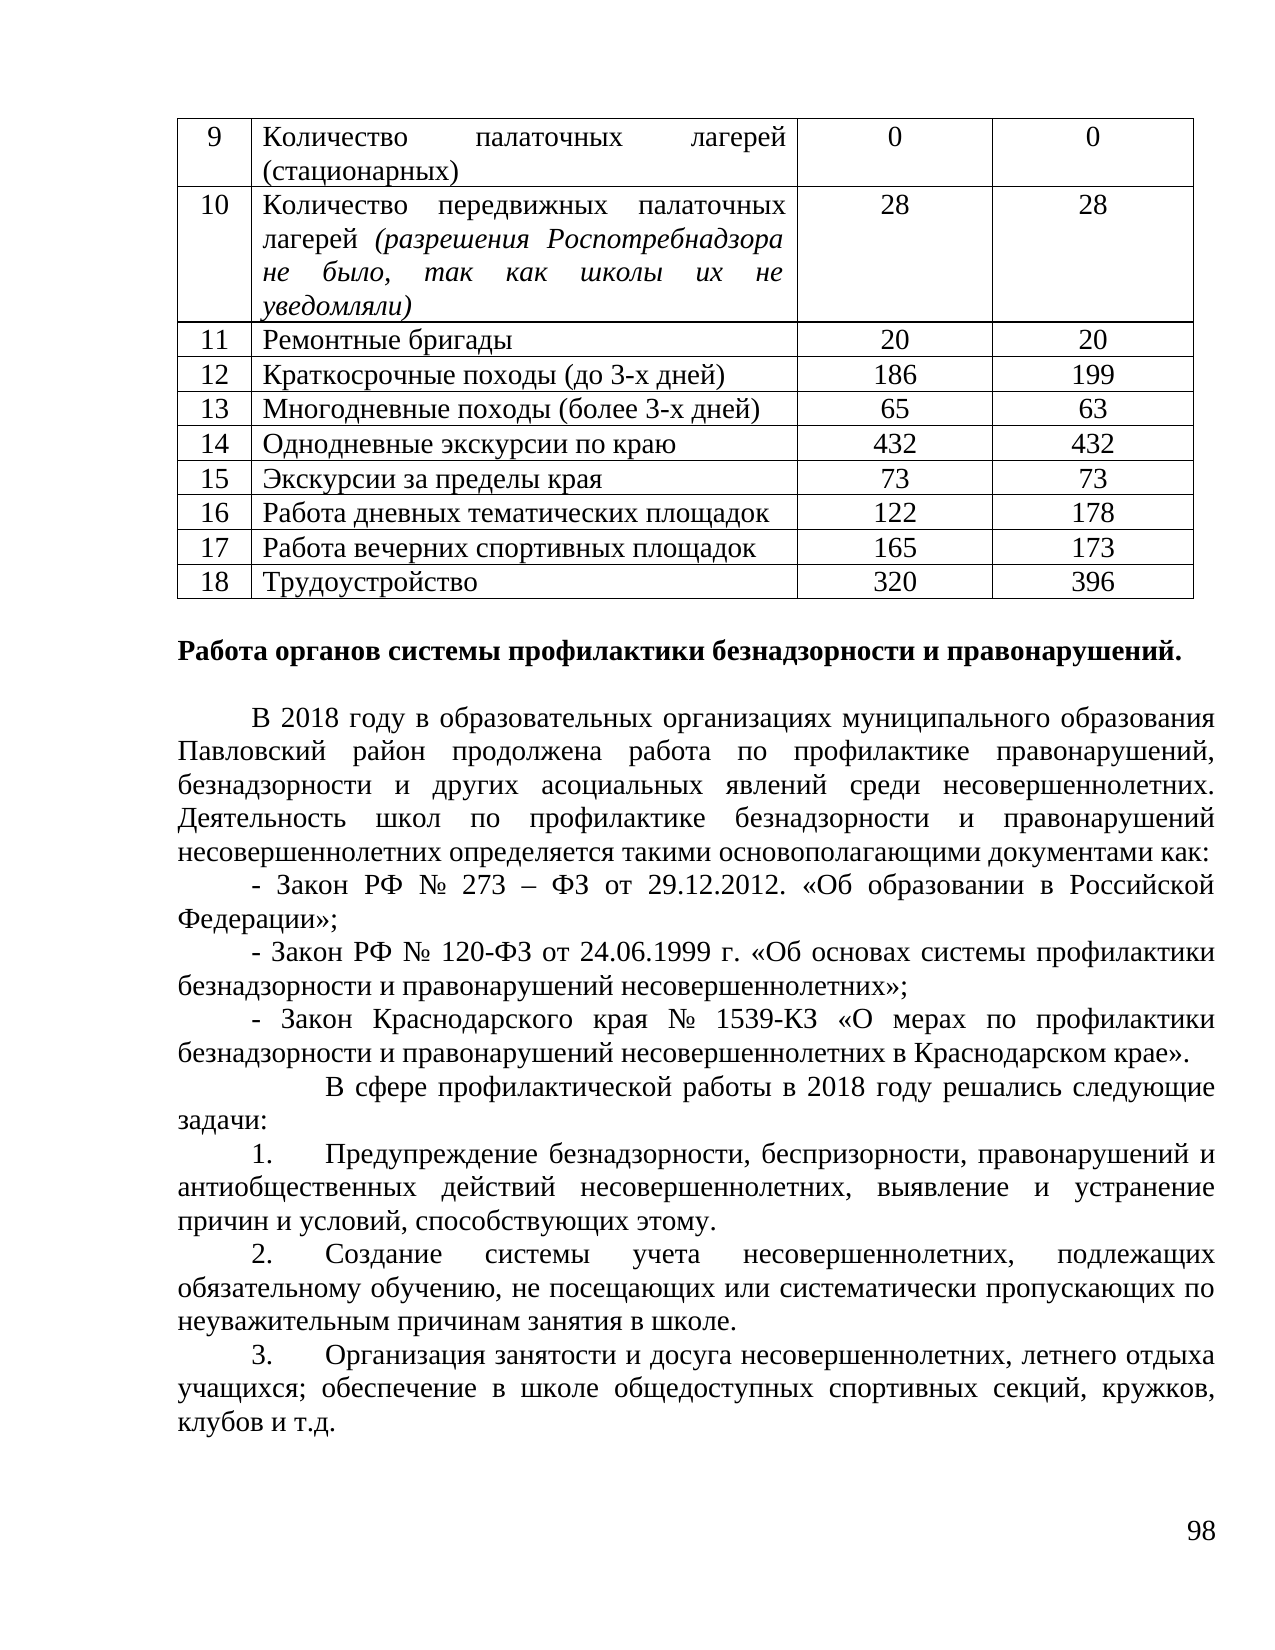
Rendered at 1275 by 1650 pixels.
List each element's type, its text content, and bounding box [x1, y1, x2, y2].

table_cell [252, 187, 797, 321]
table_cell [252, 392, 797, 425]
text - Закон РФ № 273 – ФЗ от 29.12.2012. «Об образовании в Российской Федерации»; [177, 867, 1216, 934]
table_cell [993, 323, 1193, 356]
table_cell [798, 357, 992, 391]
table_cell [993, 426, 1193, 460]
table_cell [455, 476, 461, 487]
text Работа органов системы профилактики безнадзорности и правонарушений. [177, 633, 1216, 666]
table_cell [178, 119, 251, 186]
text В 2018 году в образовательных организациях муниципального образования Павловский район продолжена работа по профилактике правонарушений, безнадзорности и других асоциальных явлений среди несовершеннолетних. Деятельность школ по профилактике безнадзорности и правонарушений несовершеннолетних определяется такими основополагающими документами как: [177, 700, 1216, 867]
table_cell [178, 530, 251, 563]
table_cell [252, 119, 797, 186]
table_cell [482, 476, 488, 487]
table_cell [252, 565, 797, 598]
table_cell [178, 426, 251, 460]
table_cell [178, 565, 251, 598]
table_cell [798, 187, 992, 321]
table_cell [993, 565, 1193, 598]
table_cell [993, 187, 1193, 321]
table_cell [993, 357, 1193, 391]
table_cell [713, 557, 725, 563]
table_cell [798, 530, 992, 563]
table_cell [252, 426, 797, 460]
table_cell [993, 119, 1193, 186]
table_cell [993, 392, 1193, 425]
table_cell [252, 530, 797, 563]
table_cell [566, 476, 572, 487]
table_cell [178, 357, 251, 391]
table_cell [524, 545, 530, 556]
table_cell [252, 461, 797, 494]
list Создание системы учета несовершеннолетних, подлежащих обязательному обучению, не посещающих или систематически пропускающих по неуважительным причинам занятия в школе. [177, 1236, 1216, 1337]
text - Закон РФ № 120-ФЗ от 24.06.1999 г. «Об основах системы профилактики безнадзорности и правонарушений несовершеннолетних»; [177, 934, 1216, 1002]
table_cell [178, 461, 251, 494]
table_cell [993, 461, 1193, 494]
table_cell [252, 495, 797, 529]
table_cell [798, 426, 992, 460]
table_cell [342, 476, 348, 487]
list Предупреждение безнадзорности, беспризорности, правонарушений и антиобщественных действий несовершеннолетних, выявление и устранение причин и условий, способствующих этому. [177, 1136, 1216, 1236]
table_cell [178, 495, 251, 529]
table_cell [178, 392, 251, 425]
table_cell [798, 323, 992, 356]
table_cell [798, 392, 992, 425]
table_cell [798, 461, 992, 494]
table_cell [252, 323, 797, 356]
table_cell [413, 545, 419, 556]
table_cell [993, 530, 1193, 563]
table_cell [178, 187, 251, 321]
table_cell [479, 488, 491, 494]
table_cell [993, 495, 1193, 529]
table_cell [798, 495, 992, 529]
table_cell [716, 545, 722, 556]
text - Закон Краснодарского края № 1539-КЗ «О мерах по профилактики безнадзорности и правонарушений несовершеннолетних в Краснодарском крае». [177, 1002, 1216, 1069]
list Организация занятости и досуга несовершеннолетних, летнего отдыха учащихся; обеспечение в школе общедоступных спортивных секций, кружков, клубов и т.д. [177, 1337, 1216, 1438]
text В сфере профилактической работы в 2018 году решались следующие задачи: [177, 1069, 1216, 1136]
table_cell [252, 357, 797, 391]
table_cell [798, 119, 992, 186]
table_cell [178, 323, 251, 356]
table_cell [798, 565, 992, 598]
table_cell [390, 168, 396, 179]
